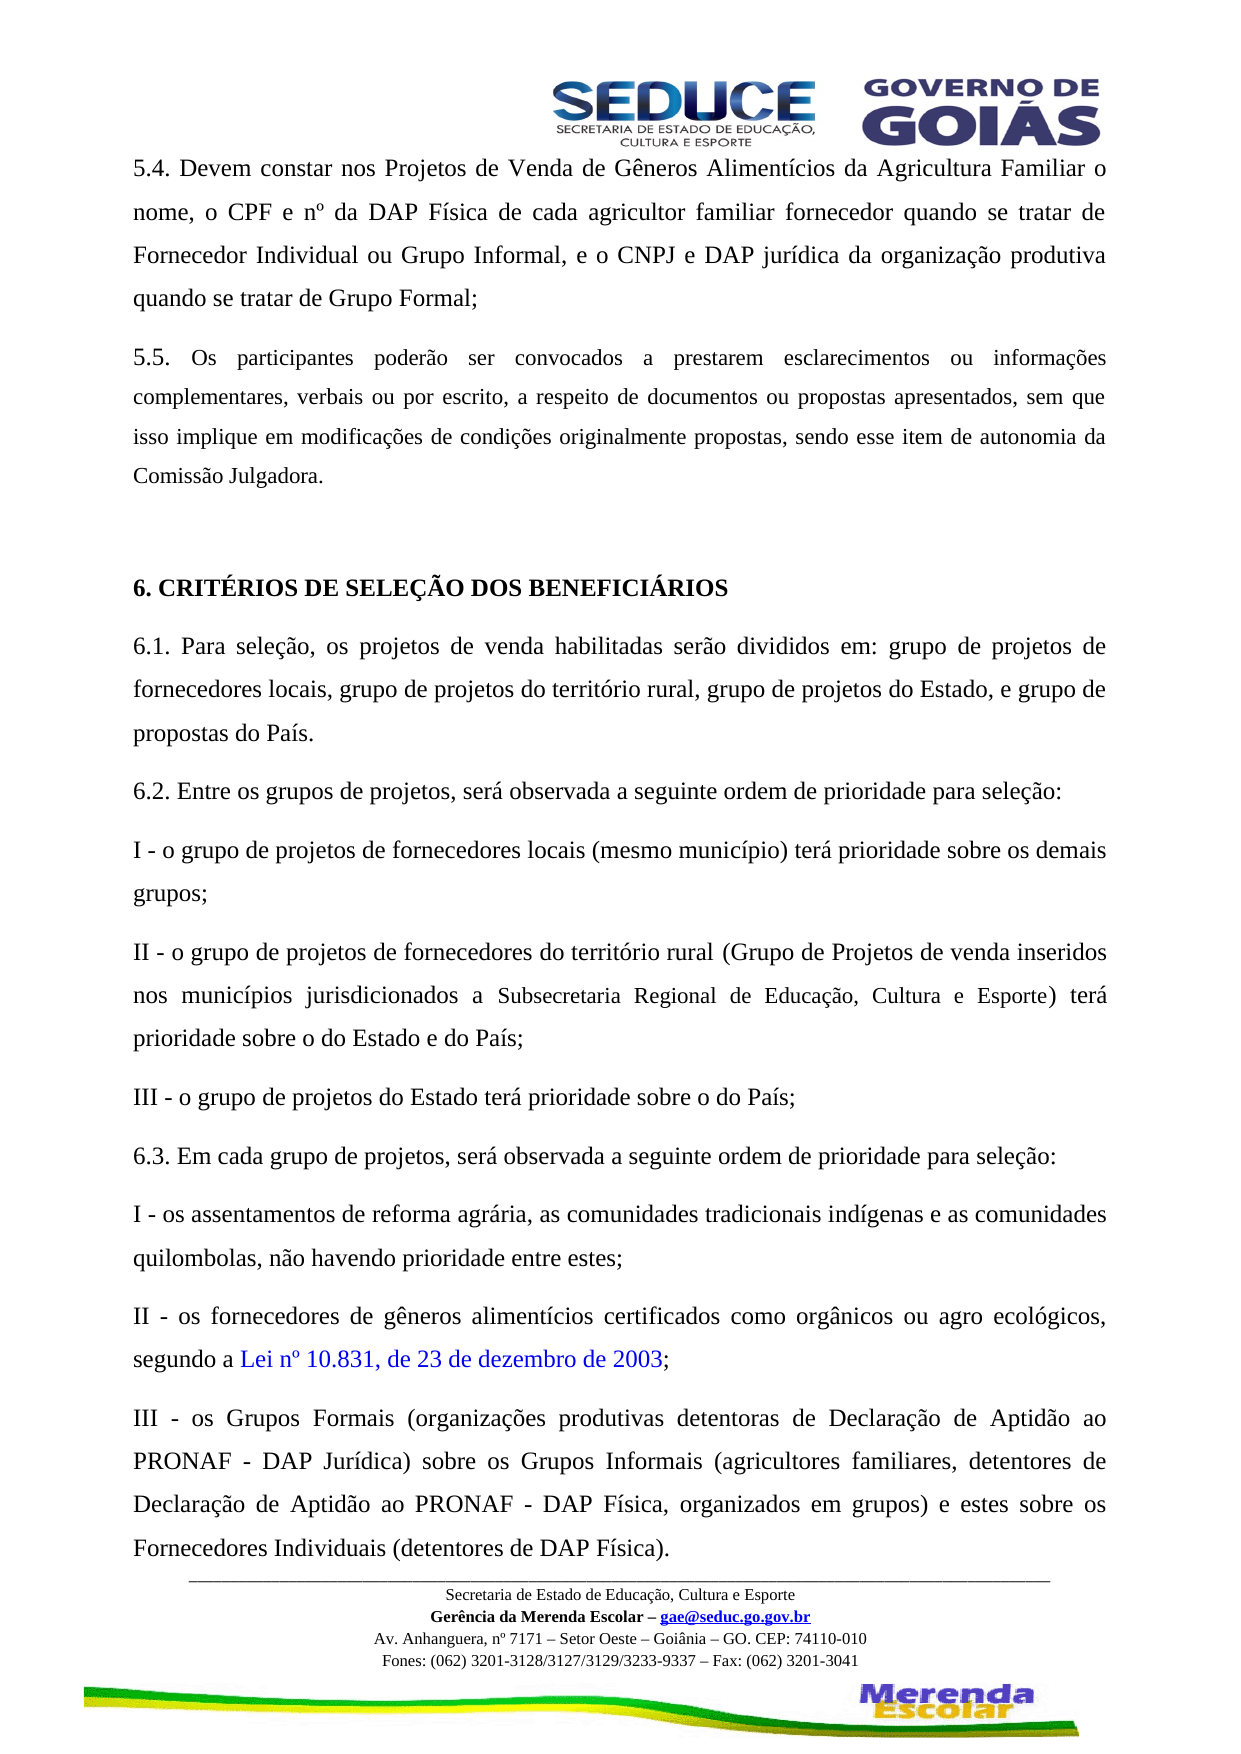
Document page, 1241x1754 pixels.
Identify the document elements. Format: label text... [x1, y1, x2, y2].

text III - o grupo de projetos do Estado terá prioridade sobre o do País; [133, 1082, 1107, 1111]
text 5.4. Devem constar nos Projetos de Venda de Gêneros Alimentícios da Agricultura Familiar o nome, o CPF e nº da DAP Física de cada agricultor familiar fornecedor quando se tratar de Fornecedor Individual ou Grupo Informal, e o CNPJ e DAP jurídica da organização produtiva quando se tratar de Grupo Formal; [133, 153, 1107, 312]
picture [552, 73, 1108, 154]
text 6. CRITÉRIOS DE SELEÇÃO DOS BENEFICIÁRIOS [133, 573, 1107, 601]
text 6.1. Para seleção, os projetos de venda habilitadas serão divididos em: grupo de projetos de fornecedores locais, grupo de projetos do território rural, grupo de projetos do Estado, e grupo de propostas do País. [133, 631, 1107, 746]
text I - os assentamentos de reforma agrária, as comunidades tradicionais indígenas e as comunidades quilombolas, não havendo prioridade entre estes; [133, 1199, 1107, 1271]
text 6.2. Entre os grupos de projetos, será observada a seguinte ordem de prioridade para seleção: [133, 776, 1107, 805]
text II - os fornecedores de gêneros alimentícios certificados como orgânicos ou agro ecológicos, segundo a Lei nº 10.831, de 23 de dezembro de 2003; [133, 1301, 1107, 1373]
text I - o grupo de projetos de fornecedores locais (mesmo município) terá prioridade sobre os demais grupos; [133, 835, 1107, 907]
text II - o grupo de projetos de fornecedores do território rural (Grupo de Projetos de venda inseridos nos municípios jurisdicionados a Subsecretaria Regional de Educação, Cultura e Esporte) terá prioridade sobre o do Estado e do País; [133, 937, 1107, 1052]
text 6.3. Em cada grupo de projetos, será observada a seguinte ordem de prioridade para seleção: [133, 1141, 1107, 1169]
text III - os Grupos Formais (organizações produtivas detentoras de Declaração de Aptidão ao PRONAF - DAP Jurídica) sobre os Grupos Informais (agricultores familiares, detentores de Declaração de Aptidão ao PRONAF - DAP Física, organizados em grupos) e estes sobre os Fornecedores Individuais (detentores de DAP Física). [133, 1403, 1107, 1561]
text 5.5. Os participantes poderão ser convocados a prestarem esclarecimentos ou informações complementares, verbais ou por escrito, a respeito de documentos ou propostas apresentados, sem que isso implique em modificações de condições originalmente propostas, sendo esse item de autonomia da Comissão Julgadora. [133, 342, 1107, 489]
